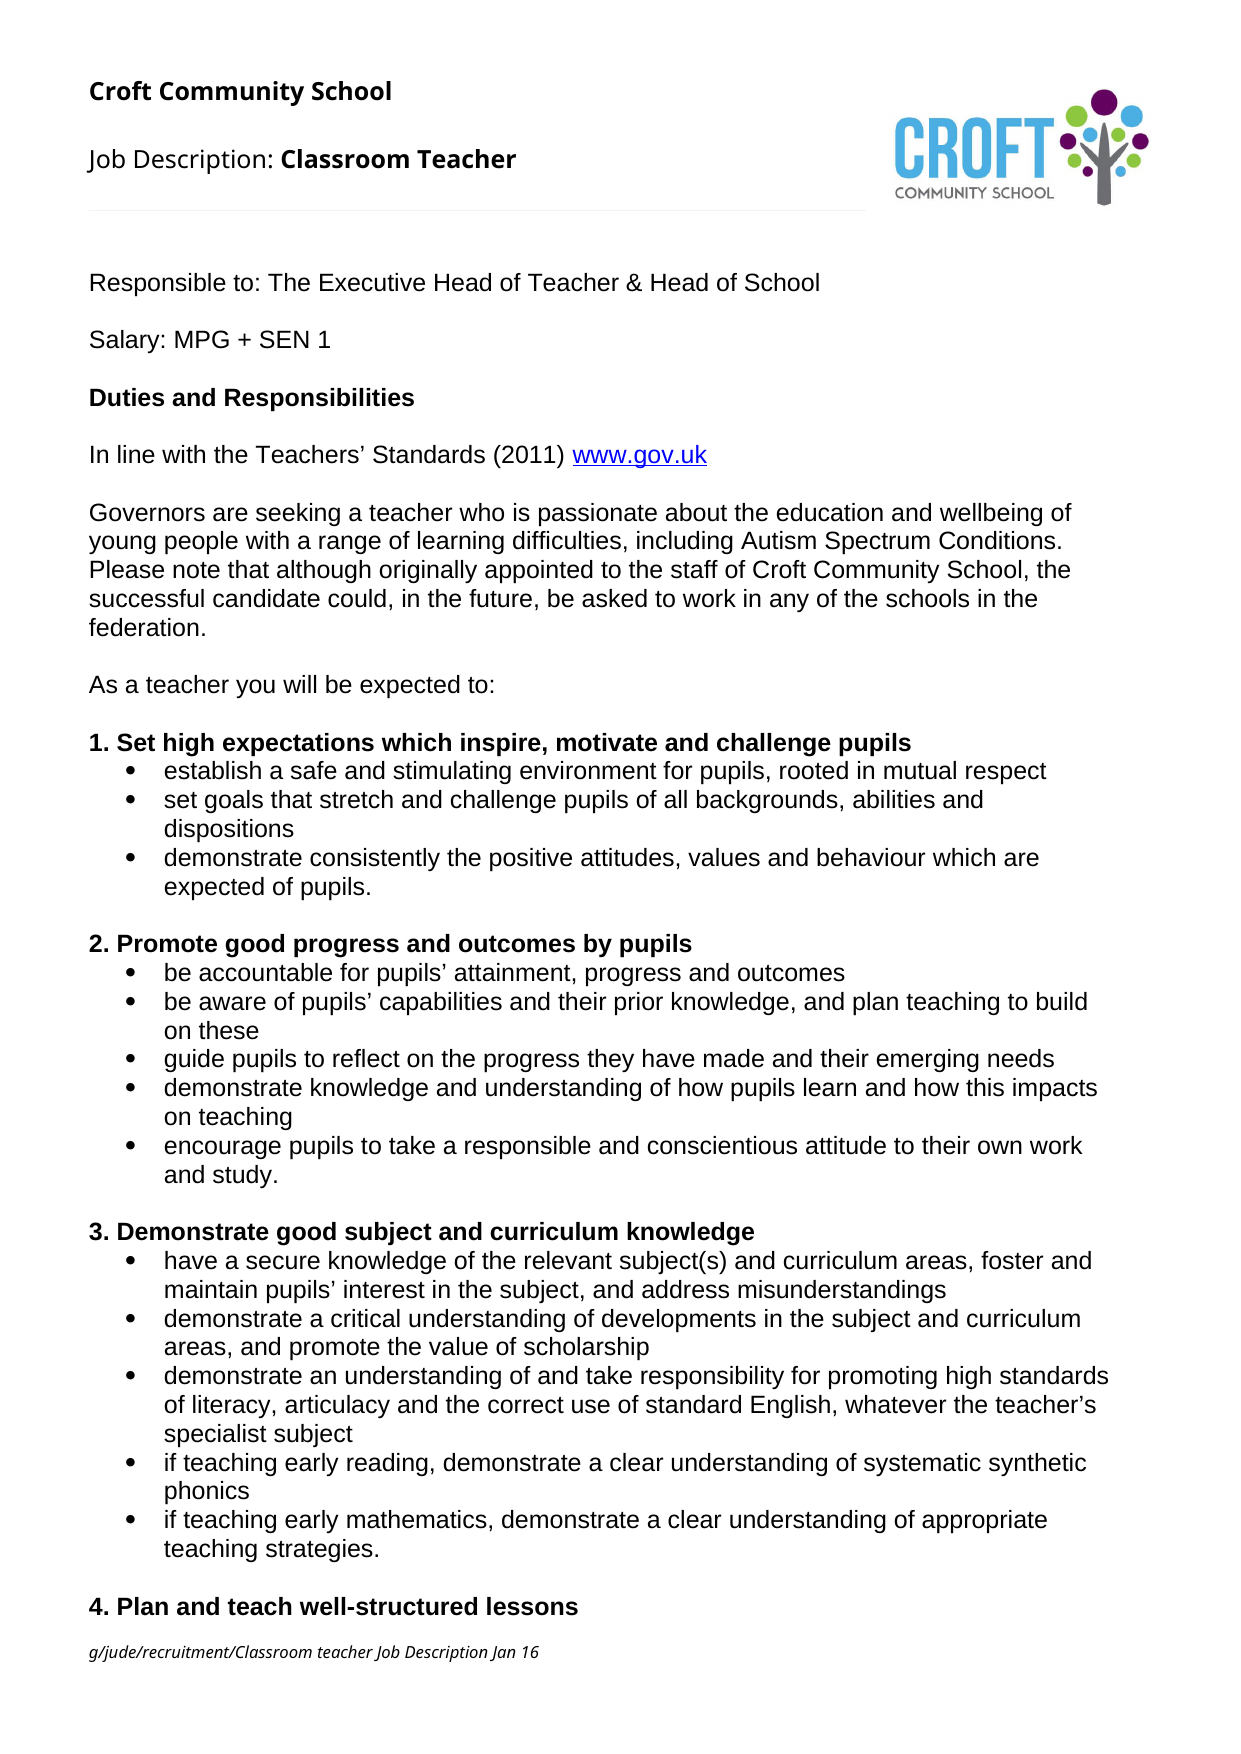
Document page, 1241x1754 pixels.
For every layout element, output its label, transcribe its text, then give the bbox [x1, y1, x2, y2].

list demonstrate an understanding of and take responsibility for promoting high standards of literacy, articulacy and the correct use of standard English, whatever the teacher’s specialist subject [126, 1361, 1122, 1447]
list if teaching early reading, demonstrate a clear understanding of systematic synthetic phonics [126, 1447, 1122, 1505]
text 1. Set high expectations which inspire, motivate and challenge pupils [89, 728, 1122, 756]
list if teaching early mathematics, demonstrate a clear understanding of appropriate teaching strategies. [126, 1505, 1122, 1563]
text 2. Promote good progress and outcomes by pupils [89, 929, 1122, 958]
text Governors are seeking a teacher who is passionate about the education and wellbeing of young people with a range of learning difficulties, including Autism Spectrum Conditions. Please note that although originally appointed to the staff of Croft Community School, the successful candidate could, in the future, be asked to work in any of the schools in the federation. [89, 498, 1122, 641]
list guide pupils to reflect on the progress they have made and their emerging needs [126, 1044, 1122, 1073]
text Salary: MPG + SEN 1 [89, 325, 1122, 354]
text As a teacher you will be expected to: [89, 670, 1122, 699]
text Responsible to: The Executive Head of Teacher & Head of School [89, 268, 1122, 296]
text In line with the Teachers’ Standards (2011) www.gov.uk [89, 440, 1122, 469]
text Duties and Responsibilities [89, 383, 1122, 411]
text 3. Demonstrate good subject and curriculum knowledge [89, 1217, 1122, 1246]
list have a secure knowledge of the relevant subject(s) and curriculum areas, foster and maintain pupils’ interest in the subject, and address misunderstandings [126, 1246, 1122, 1303]
list set goals that stretch and challenge pupils of all backgrounds, abilities and dispositions [126, 785, 1122, 843]
list encourage pupils to take a responsible and conscientious attitude to their own work and study. [126, 1131, 1122, 1188]
list demonstrate a critical understanding of developments in the subject and curriculum areas, and promote the value of scholarship [126, 1303, 1122, 1361]
text 4. Plan and teach well-structured lessons [89, 1591, 1122, 1620]
list be accountable for pupils’ attainment, progress and outcomes [126, 958, 1122, 987]
list demonstrate knowledge and understanding of how pupils learn and how this impacts on teaching [126, 1073, 1122, 1131]
list establish a safe and stimulating environment for pupils, rooted in mutual respect [126, 756, 1122, 785]
list be aware of pupils’ capabilities and their prior knowledge, and plan teaching to build on these [126, 987, 1122, 1044]
list demonstrate consistently the positive attitudes, values and behaviour which are expected of pupils. [126, 843, 1122, 900]
